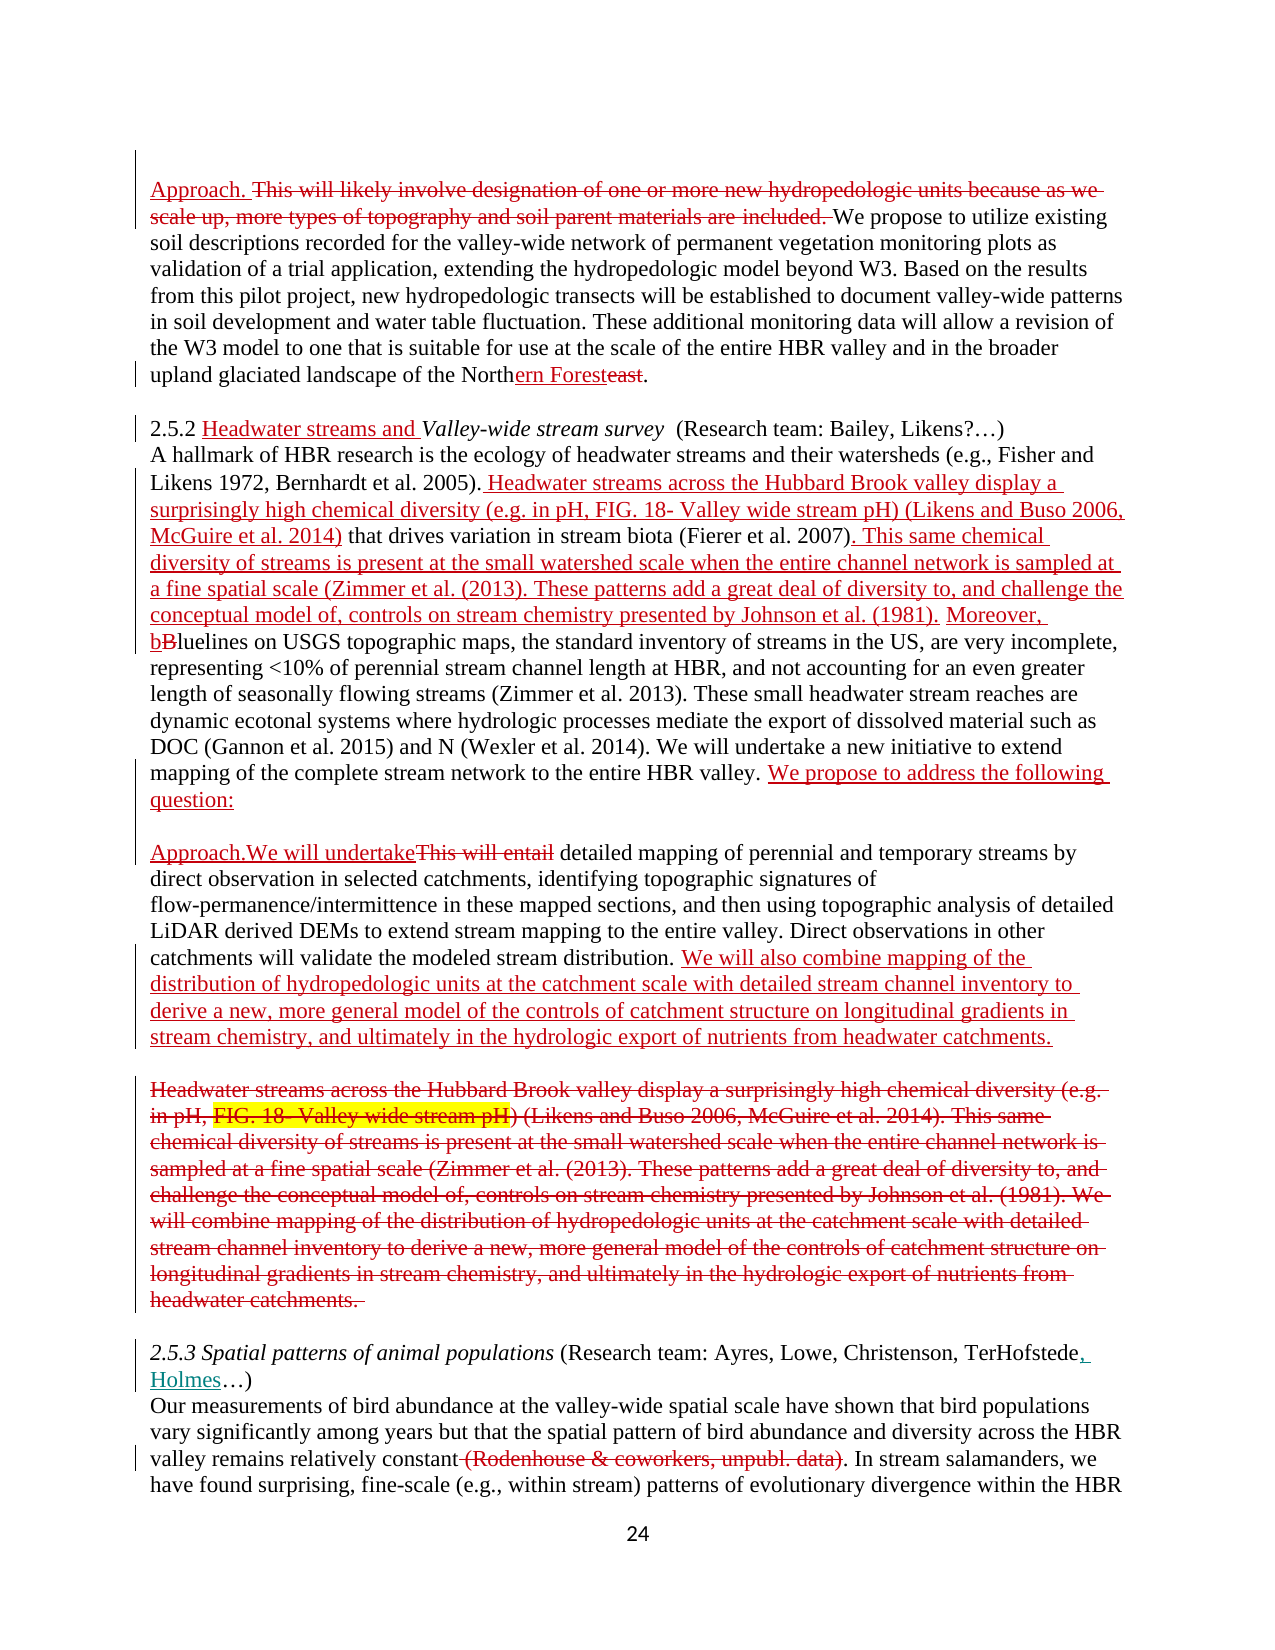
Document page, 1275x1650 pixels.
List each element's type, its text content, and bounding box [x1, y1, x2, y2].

text A hallmark of HBR research is the ecology of headwater streams and their watersheds (e.g., Fisher and Likens 1972, Bernhardt et al. 2005). that drives variation in stream biota (Fierer et al. 2007) luelines on USGS topographic maps, the standard inventory of streams in the US, are very incomplete, representing <10% of perennial stream channel length at HBR, and not accounting for an even greater length of seasonally flowing streams (Zimmer et al. 2013). These small headwater stream reaches are dynamic ecotonal systems where hydrologic processes mediate the export of dissolved material such as DOC (Gannon et al. 2015) and N (Wexler et al. 2014). We will undertake a new initiative to extend mapping of the complete stream network to the entire HBR valley. [150, 442, 1125, 519]
text We propose to utilize existing soil descriptions recorded for the valley-wide network of permanent vegetation monitoring plots as validation of a trial application, extending the hydropedologic model beyond W3. Based on the results from this pilot project, new hydropedologic transects will be established to document valley-wide patterns in soil development and water table fluctuation. These additional monitoring data will allow a revision of the W3 model to one that is suitable for use at the scale of the entire HBR valley and in the broader upland glaciated landscape of the North. [150, 176, 1125, 387]
text A hallmark of HBR research is the ecology of headwater streams and their watersheds (e.g., Fisher and Likens 1972, Bernhardt et al. 2005). that drives variation in stream biota (Fierer et al. 2007) luelines on USGS topographic maps, the standard inventory of streams in the US, are very incomplete, representing <10% of perennial stream channel length at HBR, and not accounting for an even greater length of seasonally flowing streams (Zimmer et al. 2013). These small headwater stream reaches are dynamic ecotonal systems where hydrologic processes mediate the export of dissolved material such as DOC (Gannon et al. 2015) and N (Wexler et al. 2014). We will undertake a new initiative to extend mapping of the complete stream network to the entire HBR valley. [150, 520, 1125, 812]
text detailed mapping of perennial and temporary streams by direct observation in selected catchments, identifying topographic signatures of flow-permanence/intermittence in these mapped sections, and then using topographic analysis of detailed LiDAR derived DEMs to extend stream mapping to the entire valley. Direct observations in other catchments will validate the modeled stream distribution. [150, 838, 1125, 1049]
list 2.5.3 Spatial patterns of animal populations (Research team: Ayres, Lowe, Christenson, TerHofstede…) [150, 1339, 1125, 1392]
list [150, 1392, 1125, 1497]
text 2.5.2 Valley-wide stream survey (Research team: Bailey, Likens?…) [150, 415, 1125, 442]
